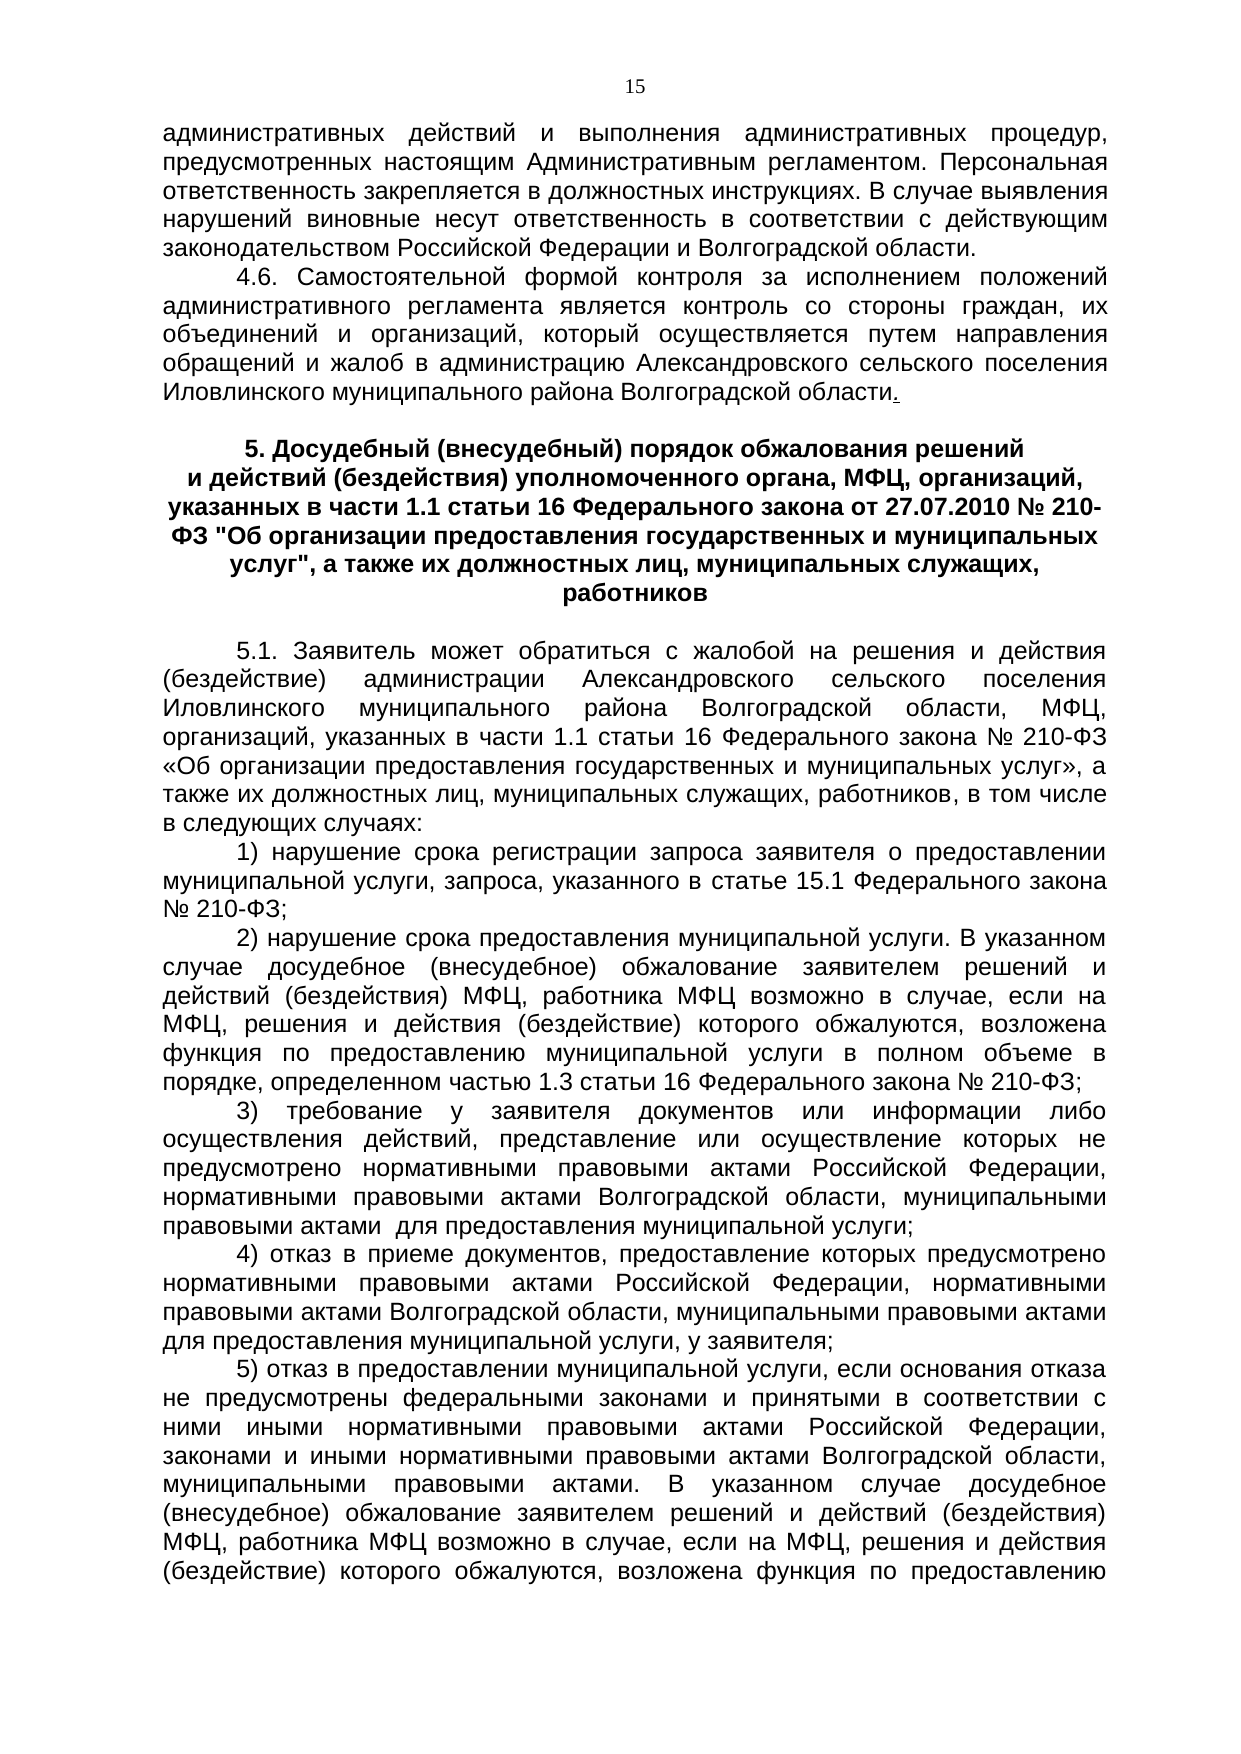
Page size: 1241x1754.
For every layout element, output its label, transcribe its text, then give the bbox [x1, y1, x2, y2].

text 4.6. Самостоятельной формой контроля за исполнением положений административного регламента является контроль со стороны граждан, их объединений и организаций, который осуществляется путем направления обращений и жалоб в администрацию Александровского сельского поселения Иловлинского муниципального района Волгоградской области. [162, 262, 1109, 406]
text 3) требование у заявителя документов или информации либо осуществления действий, представление или осуществление которых не предусмотрено нормативными правовыми актами Российской Федерации, нормативными правовыми актами Волгоградской области, муниципальными правовыми актами для предоставления муниципальной услуги; [162, 1096, 1107, 1239]
text 5.1. Заявитель может обратиться с жалобой на решения и действия (бездействие) администрации Александровского сельского поселения Иловлинского муниципального района Волгоградской области, МФЦ, организаций, указанных в части 1.1 статьи 16 Федерального закона № 210-ФЗ «Об организации предоставления государственных и муниципальных услуг», а также их должностных лиц, муниципальных служащих, работников, в том числе в следующих случаях: [162, 636, 1107, 837]
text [162, 118, 1109, 262]
text и действий (бездействия) уполномоченного органа, МФЦ, организаций, указанных в части 1.1 статьи 16 Федерального закона от 27.07.2010 № 210-ФЗ "Об организации предоставления государственных и муниципальных услуг", а также их должностных лиц, муниципальных служащих, работников [162, 463, 1107, 607]
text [162, 1354, 1107, 1584]
text 1) нарушение срока регистрации запроса заявителя о предоставлении муниципальной услуги, запроса, указанного в статье 15.1 Федерального закона № 210-ФЗ; [162, 837, 1107, 923]
text 2) нарушение срока предоставления муниципальной услуги. В указанном случае досудебное (внесудебное) обжалование заявителем решений и действий (бездействия) МФЦ, работника МФЦ возможно в случае, если на МФЦ, решения и действия (бездействие) которого обжалуются, возложена функция по предоставлению муниципальной услуги в полном объеме в порядке, определенном частью 1.3 статьи 16 Федерального закона № 210-ФЗ; [162, 923, 1107, 1096]
text 4) отказ в приеме документов, предоставление которых предусмотрено нормативными правовыми актами Российской Федерации, нормативными правовыми актами Волгоградской области, муниципальными правовыми актами для предоставления муниципальной услуги, у заявителя; [162, 1239, 1107, 1354]
text 5. Досудебный (внесудебный) порядок обжалования решений [162, 434, 1107, 463]
